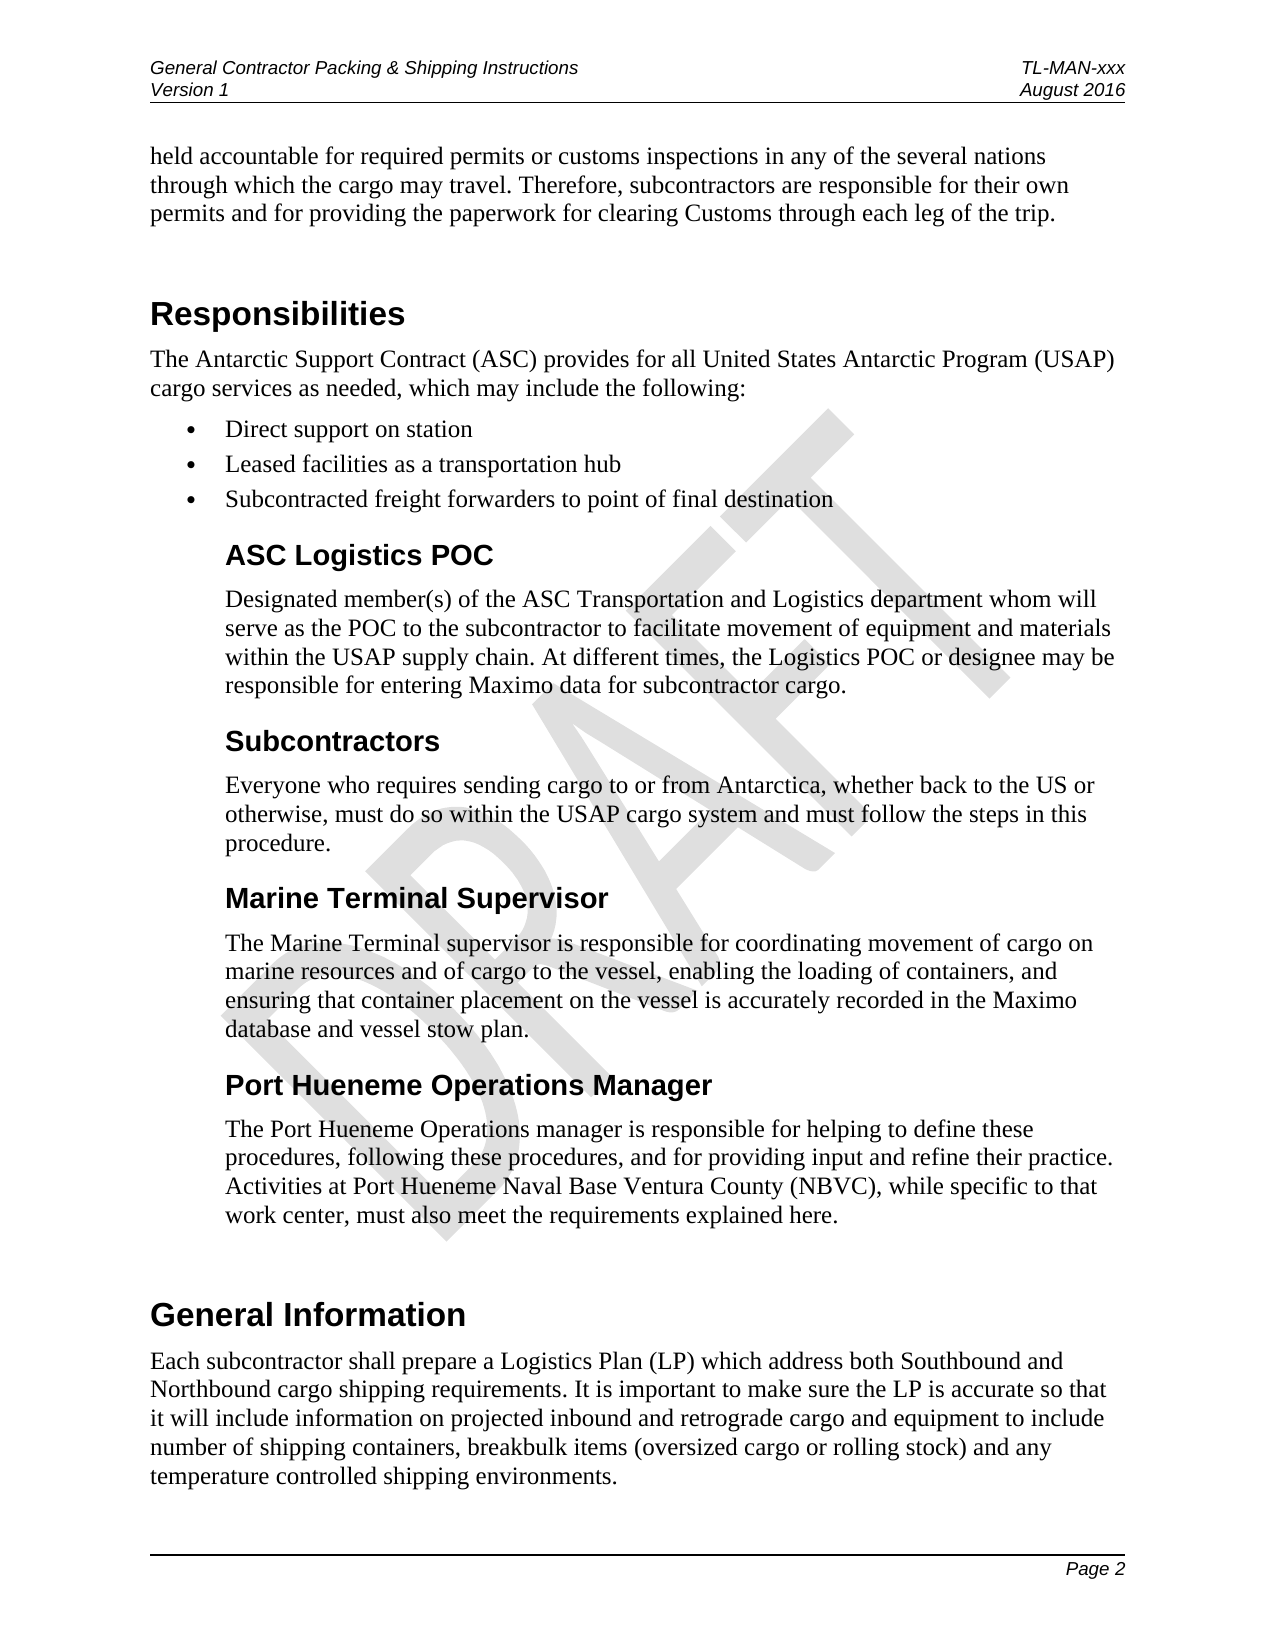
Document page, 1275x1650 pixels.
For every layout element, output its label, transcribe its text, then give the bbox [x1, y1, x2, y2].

list Subcontracted freight forwarders to point of final destination [187, 484, 1125, 513]
text Designated member(s) of the ASC Transportation and Logistics department whom will serve as the POC to the subcontractor to facilitate movement of equipment and materials within the USAP supply chain. At different times, the Logistics POC or designee may be responsible for entering Maximo data for subcontractor cargo. [225, 584, 1125, 699]
subtitle Responsibilities [150, 293, 1125, 332]
subtitle ASC Logistics POC [225, 538, 1125, 572]
list Direct support on station [187, 414, 1125, 443]
text The Antarctic Support Contract (ASC) provides for all United States Antarctic Program (USAP) cargo services as needed, which may include the following: [150, 344, 1125, 402]
subtitle Subcontractors [225, 724, 1125, 758]
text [150, 141, 1125, 227]
text The Port Hueneme Operations manager is responsible for helping to define these procedures, following these procedures, and for providing input and refine their practice. Activities at Port Hueneme Naval Base Ventura County (NBVC), while specific to that work center, must also meet the requirements explained here. [225, 1114, 1125, 1229]
text The Marine Terminal supervisor is responsible for coordinating movement of cargo on marine resources and of cargo to the vessel, enabling the loading of containers, and ensuring that container placement on the vessel is accurately recorded in the Maximo database and vessel stow plan. [225, 928, 1125, 1043]
list Leased facilities as a transportation hub [187, 449, 1125, 478]
subtitle General Information [150, 1295, 1125, 1333]
text Everyone who requires sending cargo to or from Antarctica, whether back to the US or otherwise, must do so within the USAP cargo system and must follow the steps in this procedure. [225, 770, 1125, 857]
subtitle Port Hueneme Operations Manager [225, 1068, 1125, 1101]
text Each subcontractor shall prepare a Logistics Plan (LP) which address both Southbound and Northbound cargo shipping requirements. It is important to make sure the LP is accurate so that it will include information on projected inbound and retrograde cargo and equipment to include number of shipping containers, breakbulk items (oversized cargo or rolling stock) and any temperature controlled shipping environments. [150, 1346, 1125, 1489]
subtitle Marine Terminal Supervisor [225, 882, 1125, 915]
